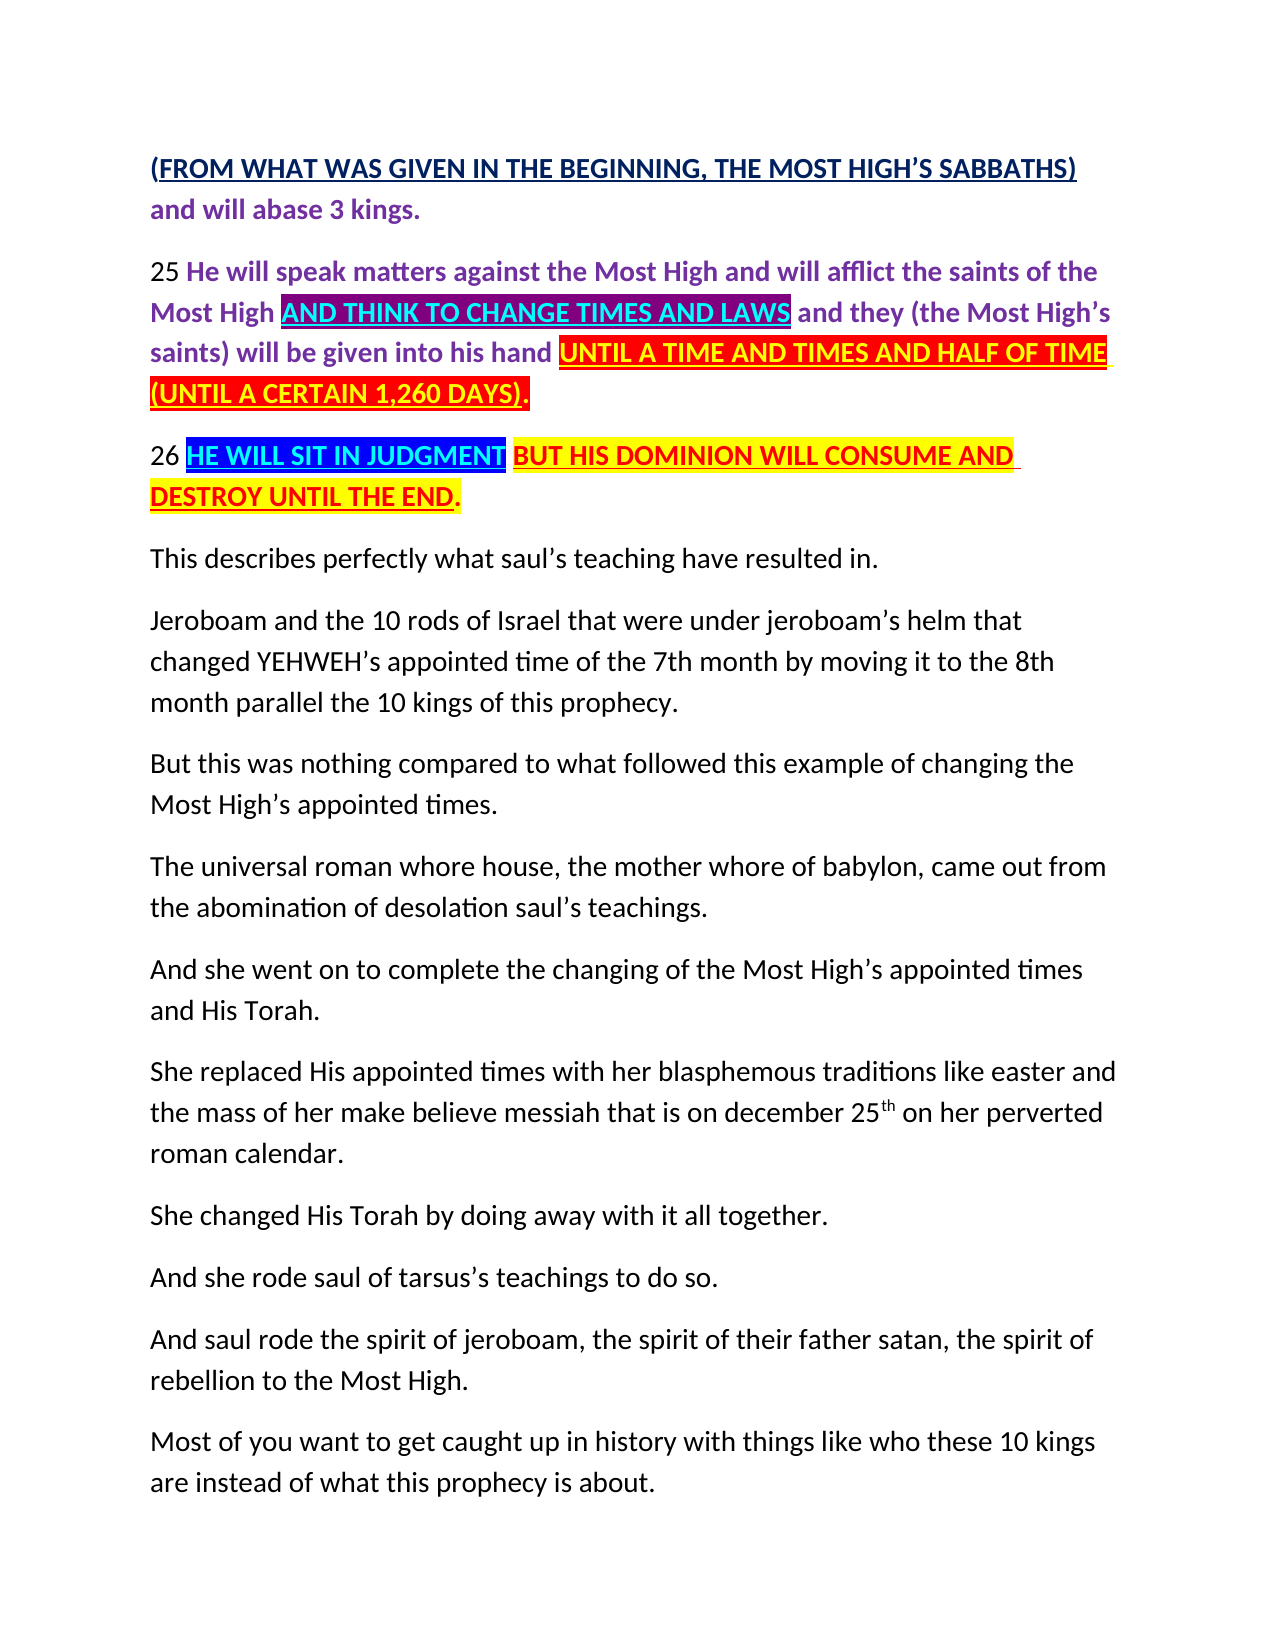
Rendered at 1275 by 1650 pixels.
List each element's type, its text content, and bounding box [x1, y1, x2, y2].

text She replaced His appointed times with her blasphemous traditions like easter and the mass of her make believe messiah that is on december 25th on her perverted roman calendar. [150, 1053, 1125, 1171]
text Jeroboam and the 10 rods of Israel that were under jeroboam’s helm that changed YEHWEH’s appointed time of the 7th month by moving it to the 8th month parallel the 10 kings of this prophecy. [150, 602, 1125, 719]
text 26 HE WILL SIT IN JUDGMENT BUT HIS DOMINION WILL CONSUME AND DESTROY UNTIL THE END. [150, 437, 1125, 514]
text And she rode saul of tarsus’s teachings to do so. [150, 1259, 1125, 1294]
text This describes perfectly what saul’s teaching have resulted in. [150, 540, 1125, 576]
text Most of you want to get caught up in history with things like who these 10 kings are instead of what this prophecy is about. [150, 1423, 1125, 1500]
text And she went on to complete the changing of the Most High’s appointed times and His Torah. [150, 951, 1125, 1027]
text She changed His Torah by doing away with it all together. [150, 1197, 1125, 1233]
text The universal roman whore house, the mother whore of babylon, came out from the abomination of desolation saul’s teachings. [150, 848, 1125, 925]
text And saul rode the spirit of jeroboam, the spirit of their father satan, the spirit of rebellion to the Most High. [150, 1321, 1125, 1397]
text But this was nothing compared to what followed this example of changing the Most High’s appointed times. [150, 745, 1125, 822]
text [150, 150, 1125, 227]
text 25 He will speak matters against the Most High and will afflict the saints of the Most High AND THINK TO CHANGE TIMES AND LAWS and they (the Most High’s saints) will be given into his hand UNTIL A TIME AND TIMES AND HALF OF TIME (UNTIL A CERTAIN 1,260 DAYS). [150, 253, 1125, 411]
